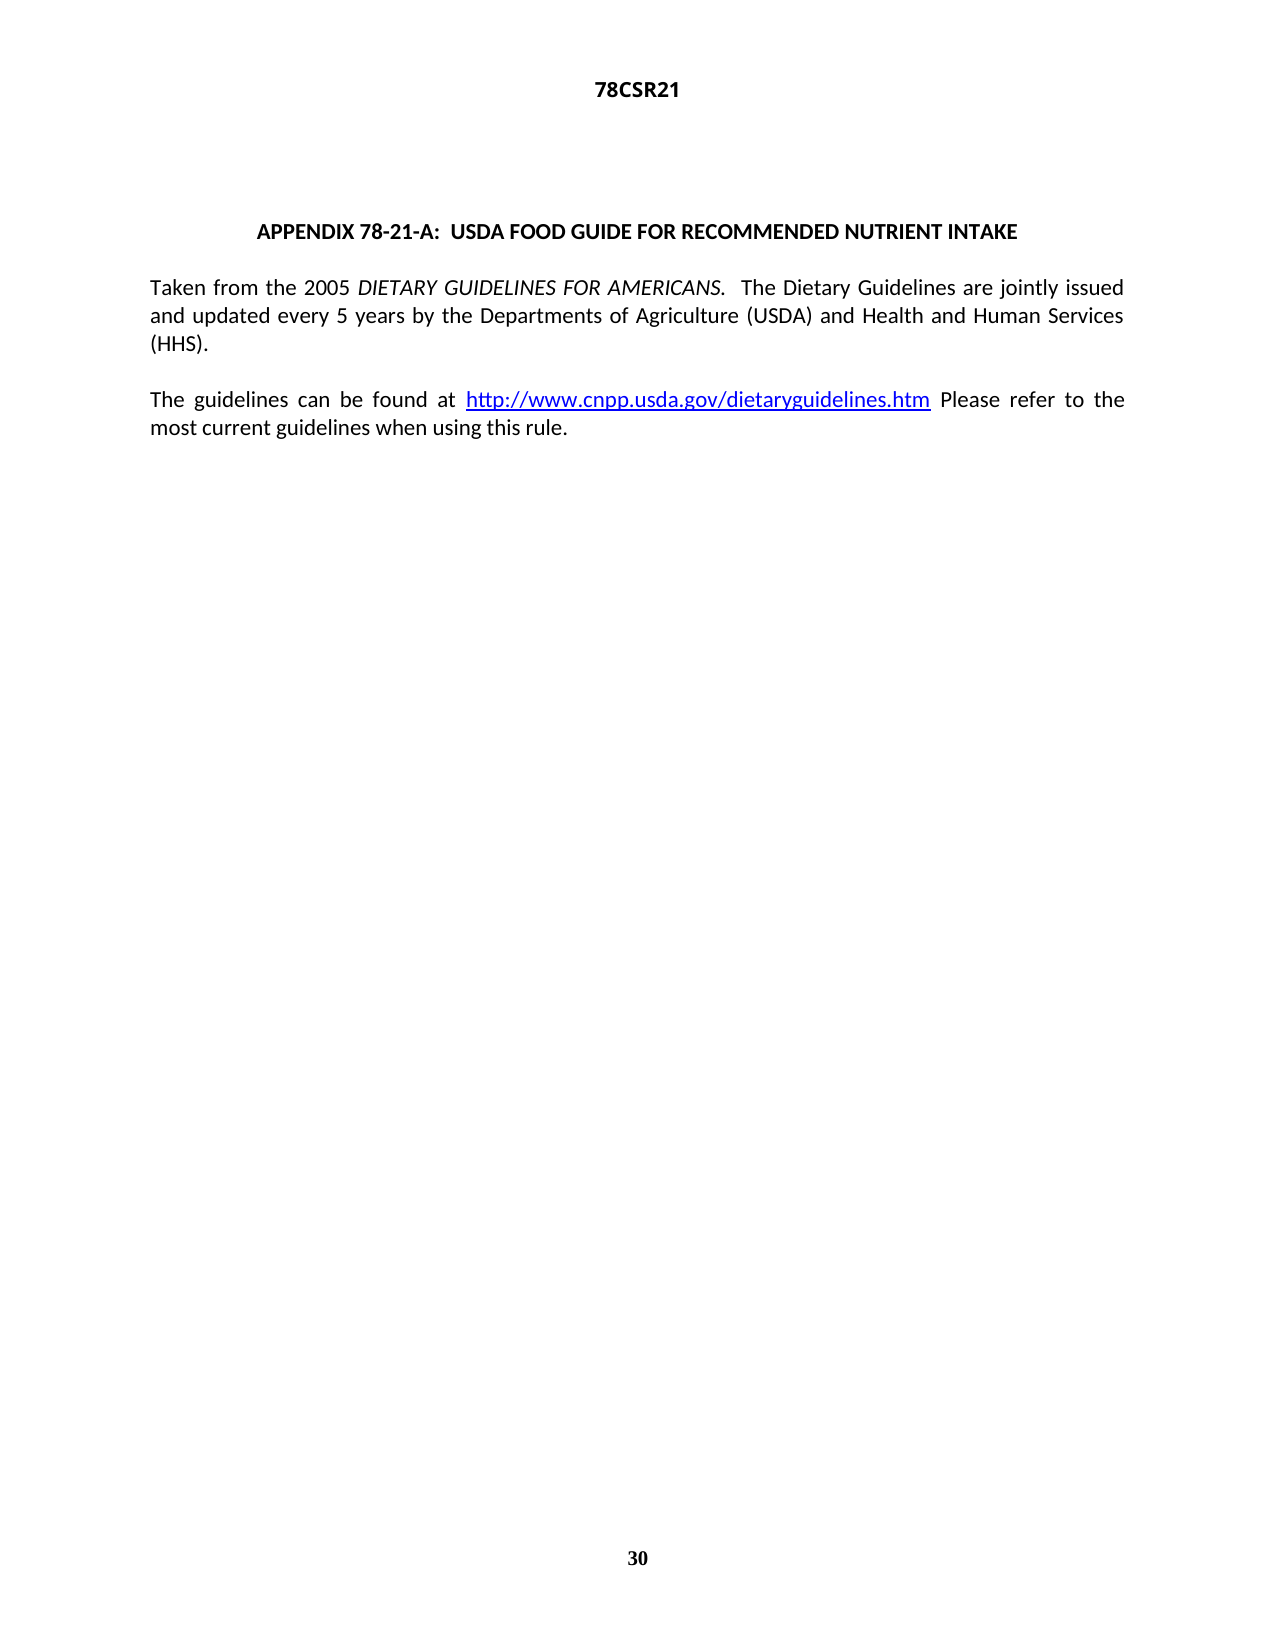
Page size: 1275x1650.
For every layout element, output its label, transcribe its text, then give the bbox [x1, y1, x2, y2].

text The guidelines can be found at http://www.cnpp.usda.gov/dietaryguidelines.htm Please refer to the most current guidelines when using this rule. [150, 385, 1125, 441]
text APPENDIX 78-21-A: USDA FOOD GUIDE FOR RECOMMENDED NUTRIENT INTAKE [150, 217, 1125, 245]
text Taken from the 2005 DIETARY GUIDELINES FOR AMERICANS. The Dietary Guidelines are jointly issued and updated every 5 years by the Departments of Agriculture (USDA) and Health and Human Services (HHS). [150, 273, 1125, 357]
